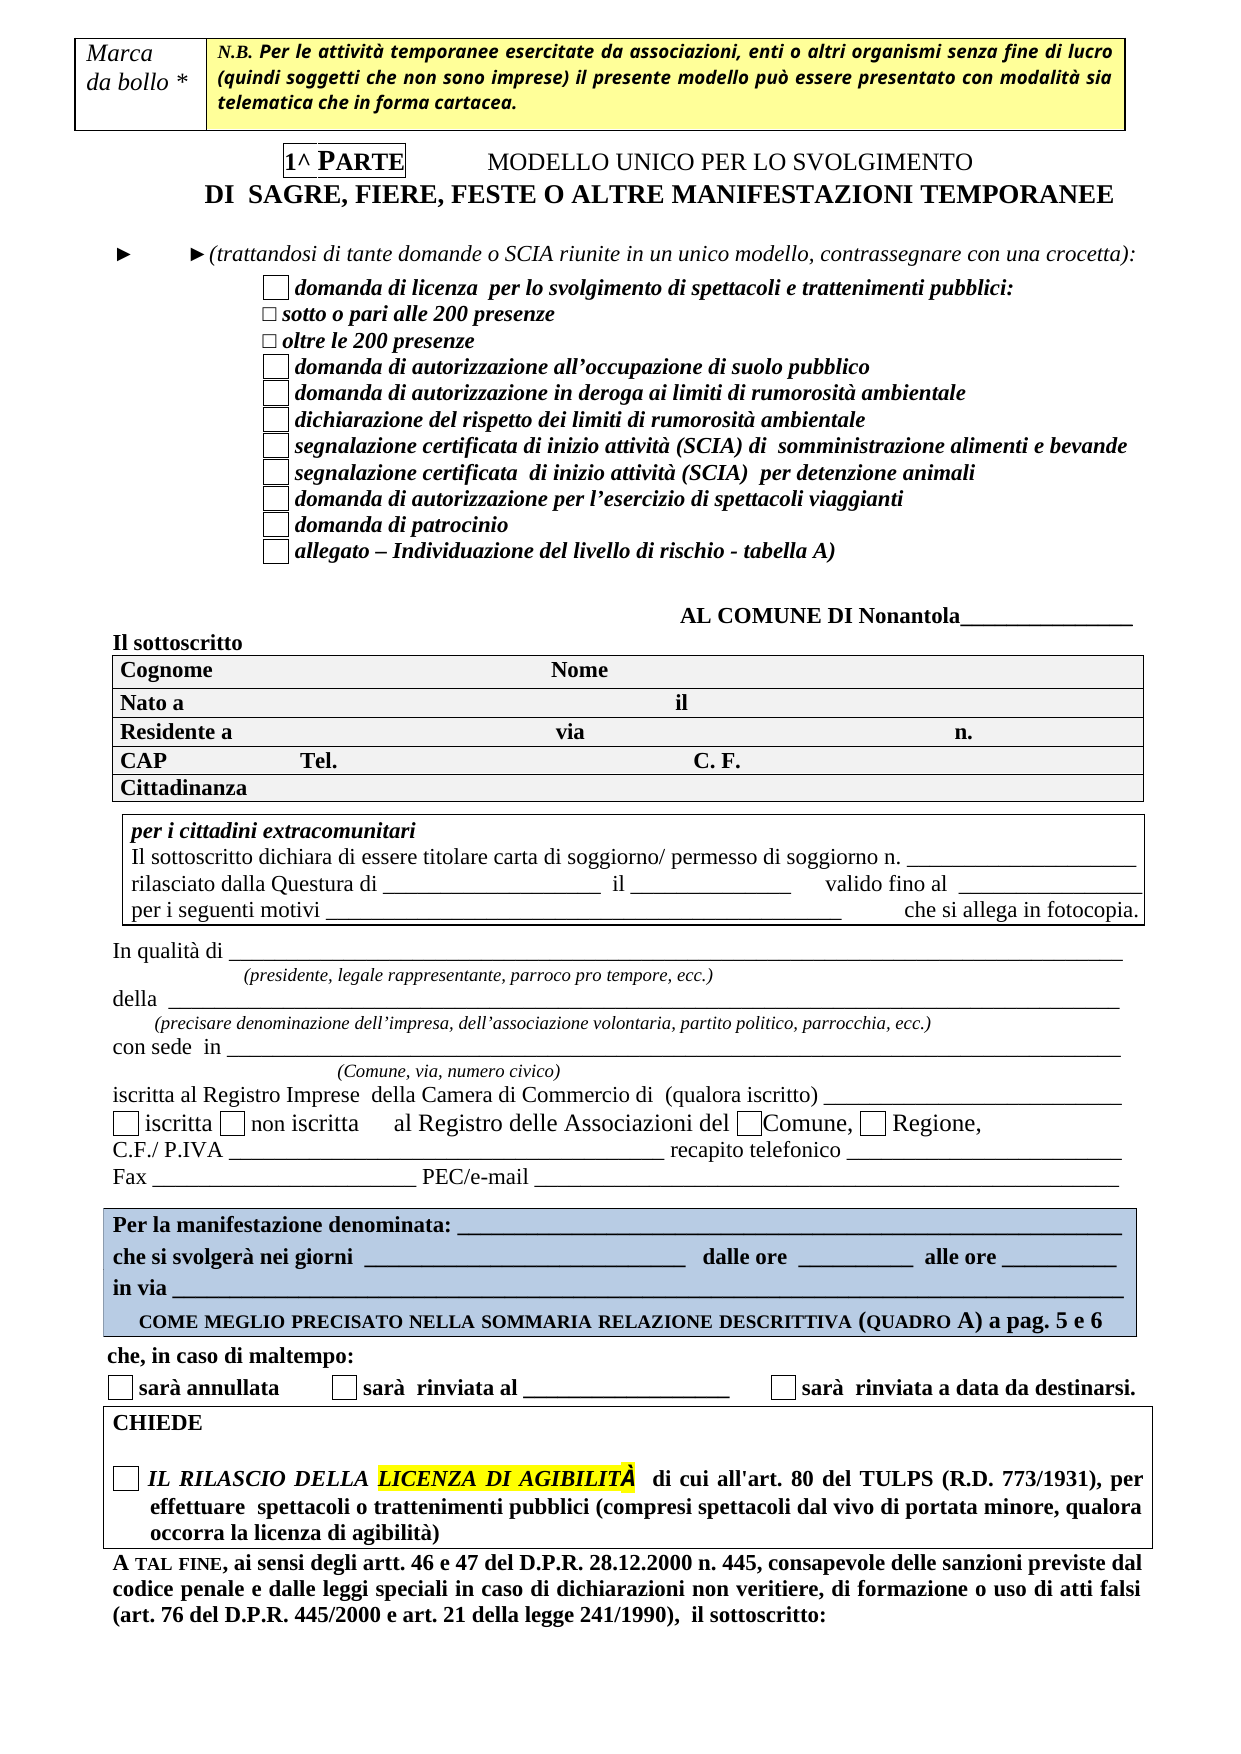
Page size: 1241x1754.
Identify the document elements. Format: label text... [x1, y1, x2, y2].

text domanda di autorizzazione in deroga ai limiti di rumorosità ambientale [262, 379, 1144, 406]
text domanda di autorizzazione all’occupazione di suolo pubblico [262, 353, 1144, 379]
text (precisare denominazione dell’impresa, dell’associazione volontaria, partito politico, parrocchia, ecc.) [112, 1012, 1144, 1033]
text con sede in ______________________________________________________________________________ [112, 1033, 1144, 1060]
text (Comune, via, numero civico) [112, 1060, 1144, 1081]
text C.F./ P.IVA ______________________________________ recapito telefonico ________________________ [112, 1136, 1144, 1163]
text segnalazione certificata di inizio attività (SCIA) per detenzione animali [262, 458, 1144, 485]
text □ oltre le 200 presenze [262, 327, 1144, 353]
text □ sotto o pari alle 200 presenze [262, 300, 1144, 327]
text Il sottoscritto dichiara di essere titolare carta di soggiorno/ permesso di soggiorno n. ____________________ rilasciato dalla Questura di ___________________ il ______________ valido fino al ________________ [123, 840, 1144, 893]
text iscritta non iscritta al Registro delle Associazioni del Comune, Regione, [112, 1108, 1144, 1136]
text In qualità di ______________________________________________________________________________ [112, 937, 1144, 964]
text (presidente, legale rappresentante, parroco pro tempore, ecc.) [112, 964, 1144, 985]
text domanda di autorizzazione per l’esercizio di spettacoli viaggianti [262, 485, 1144, 511]
text CHIEDE [104, 1407, 1152, 1435]
text segnalazione certificata di inizio attività (SCIA) di somministrazione alimenti e bevande [262, 432, 1144, 458]
table_cell CAP Tel. C. F. [113, 747, 1143, 773]
table_header Per la manifestazione denominata: __________________________________________________________ che si svolgerà nei giorni ____________________________ dalle ore __________ alle ore __________ in via ___________________________________________________________________________________ come meglio precisato nella sommaria relazione descrittiva (quadro A) a pag. 5 e 6 che, in caso di maltempo: sarà annullata sarà rinviata al __________________ sarà rinviata a data da destinarsi. [97, 1208, 1147, 1406]
text IL RILASCIO DELLA LICENZA DI AGIBILITà di cui all'art. 80 del TULPS (R.D. 773/1931), per effettuare spettacoli o trattenimenti pubblici (compresi spettacoli dal vivo di portata minore, qualora occorra la licenza di agibilità) [104, 1459, 1152, 1548]
table_cell Nato a il [113, 689, 1143, 717]
text domanda di patrocinio [262, 511, 1144, 538]
text 1^ PARTE MODELLO UNICO PER LO SVOLGIMENTO [112, 142, 405, 178]
text DI SAGRE, FIERE, FESTE O ALTRE MANIFESTAZIONI TEMPORANEE [169, 178, 1144, 209]
text della ___________________________________________________________________________________ [112, 985, 1144, 1012]
text Fax _______________________ PEC/e-mail ___________________________________________________ [112, 1163, 1144, 1189]
text ► ►(trattandosi di tante domande o SCIA riunite in un unico modello, contrassegnare con una crocetta): [112, 240, 1144, 267]
text Il sottoscritto [112, 629, 1144, 655]
text domanda di licenza per lo svolgimento di spettacoli e trattenimenti pubblici: [262, 274, 1144, 300]
text A tal fine, ai sensi degli artt. 46 e 47 del D.P.R. 28.12.2000 n. 445, consapevole delle sanzioni previste dal codice penale e dalle leggi speciali in caso di dichiarazioni non veritiere, di formazione o uso di atti falsi (art. 76 del D.P.R. 445/2000 e art. 21 della legge 241/1990), il sottoscritto: [112, 1549, 1144, 1628]
text iscritta al Registro Imprese della Camera di Commercio di (qualora iscritto) __________________________ [112, 1081, 1144, 1108]
table_cell Cittadinanza [113, 775, 1143, 801]
text allegato – Individuazione del livello di rischio - tabella A) [262, 538, 1144, 564]
text dichiarazione del rispetto dei limiti di rumorosità ambientale [262, 406, 1144, 432]
table_cell Residente a via n. [113, 718, 1143, 746]
text 1^ PARTE MODELLO UNICO PER LO SVOLGIMENTO [406, 142, 1144, 178]
subtitle AL COMUNE DI Nonantola_______________ [112, 602, 1144, 629]
text per i seguenti motivi _____________________________________________ che si allega in fotocopia. [123, 893, 1144, 924]
table_header Cognome Nome [113, 656, 1143, 688]
text per i cittadini extracomunitari [123, 815, 1144, 840]
